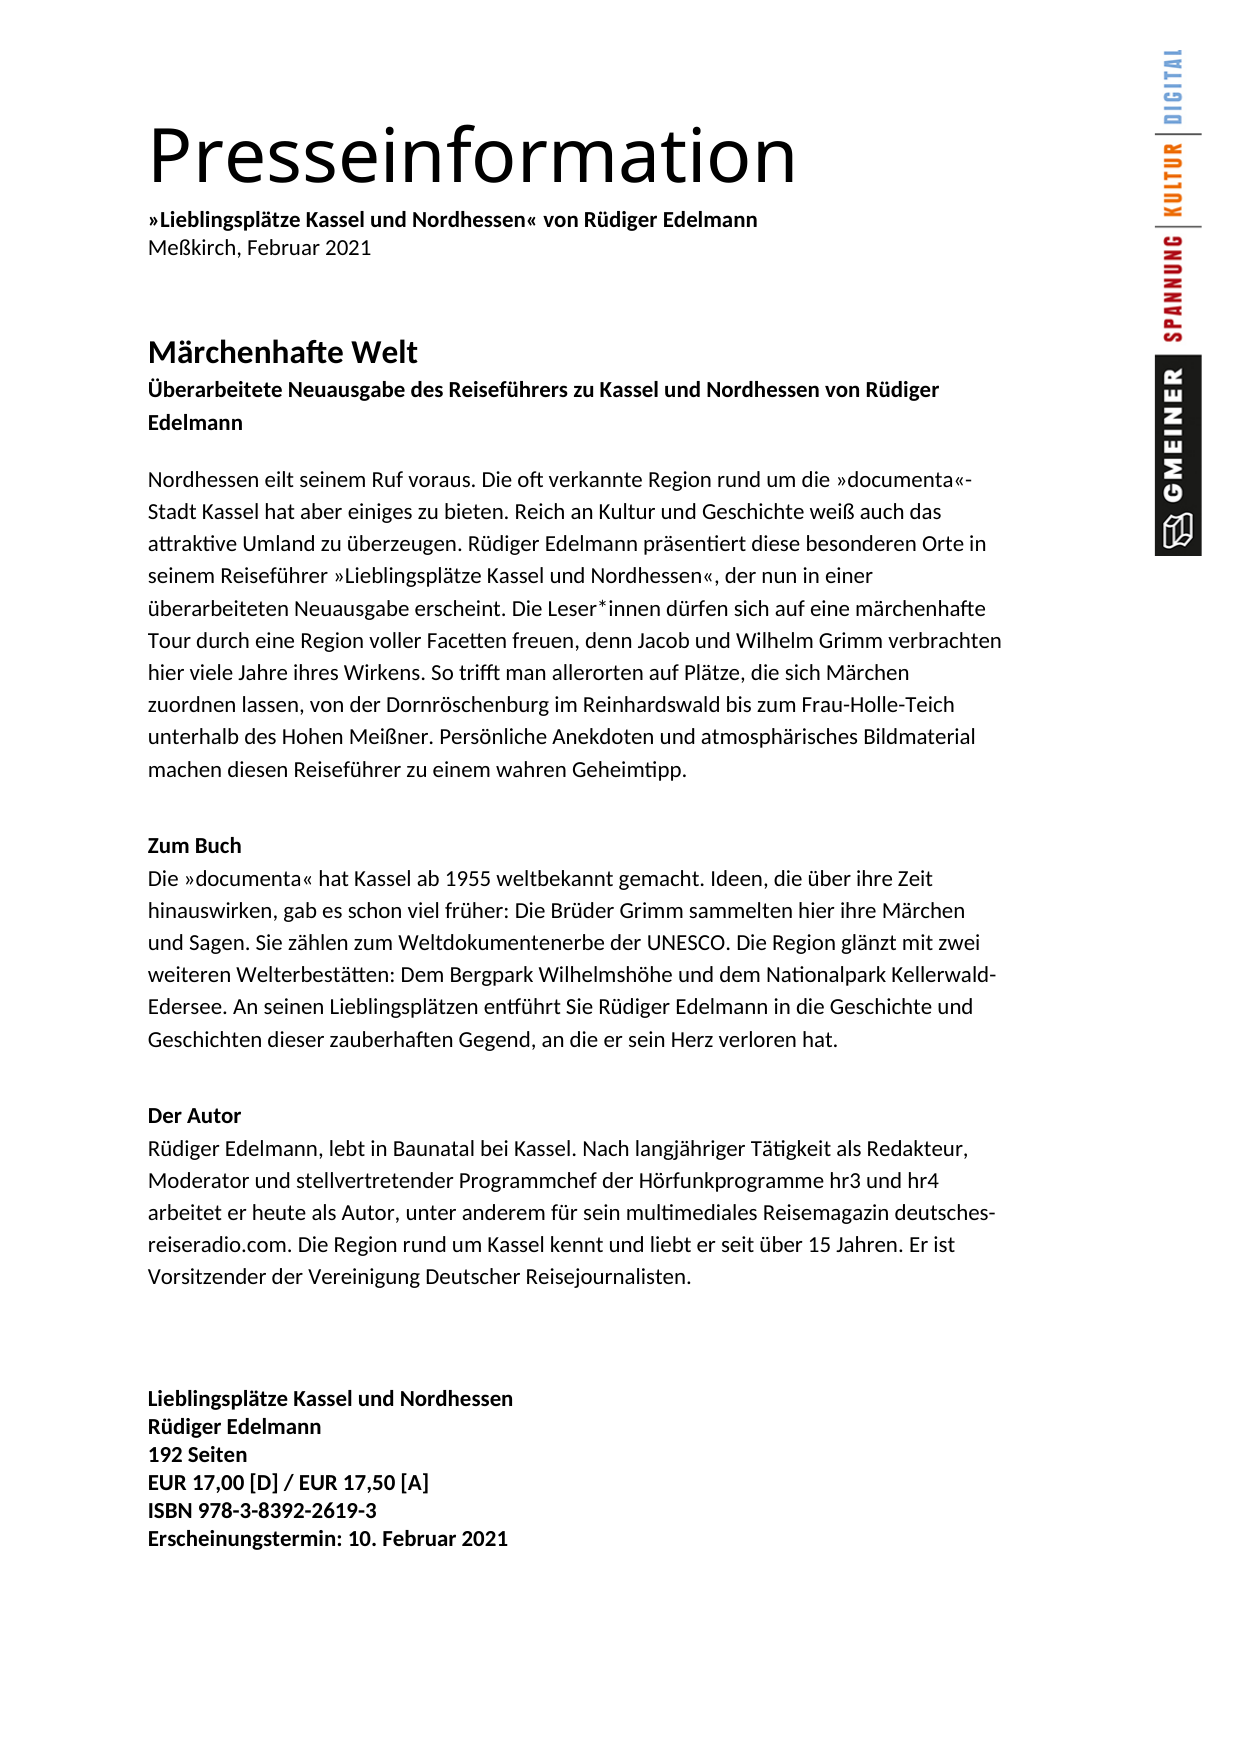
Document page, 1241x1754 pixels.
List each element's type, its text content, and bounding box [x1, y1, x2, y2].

text Die »documenta« hat Kassel ab 1955 weltbekannt gemacht. Ideen, die über ihre Zeit hinauswirken, gab es schon viel früher: Die Brüder Grimm sammelten hier ihre Märchen und Sagen. Sie zählen zum Weltdokumentenerbe der UNESCO. Die Region glänzt mit zwei weiteren Welterbestätten: Dem Bergpark Wilhelmshöhe und dem Nationalpark Kellerwald-Edersee. An seinen Lieblingsplätzen entführt Sie Rüdiger Edelmann in die Geschichte und Geschichten dieser zauberhaften Gegend, an die er sein Herz verloren hat. [148, 864, 1004, 1053]
text Rüdiger Edelmann, lebt in Baunatal bei Kassel. Nach langjähriger Tätigkeit als Redakteur, Moderator und stellvertretender Programmchef der Hörfunkprogramme hr3 und hr4 arbeitet er heute als Autor, unter anderem für sein multimediales Reisemagazin deutsches-reiseradio.com. Die Region rund um Kassel kennt und liebt er seit über 15 Jahren. Er ist Vorsitzender der Vereinigung Deutscher Reisejournalisten. [148, 1134, 1004, 1291]
text EUR 17,00 [D] / EUR 17,50 [A] [148, 1468, 1004, 1496]
text Märchenhafte Welt Überarbeitete Neuausgabe des Reiseführers zu Kassel und Nordhessen von Rüdiger Edelmann [148, 331, 1004, 436]
text 192 Seiten [148, 1440, 1004, 1468]
text Presseinformation [148, 102, 1004, 205]
text Meßkirch, Februar 2021 [148, 233, 1004, 261]
picture [1154, 50, 1202, 556]
text Nordhessen eilt seinem Ruf voraus. Die oft verkannte Region rund um die »documenta«-Stadt Kassel hat aber einiges zu bieten. Reich an Kultur und Geschichte weiß auch das attraktive Umland zu überzeugen. Rüdiger Edelmann präsentiert diese besonderen Orte in seinem Reiseführer »Lieblingsplätze Kassel und Nordhessen«, der nun in einer überarbeiteten Neuausgabe erscheint. Die Leser*innen dürfen sich auf eine märchenhafte Tour durch eine Region voller Facetten freuen, denn Jacob und Wilhelm Grimm verbrachten hier viele Jahre ihres Wirkens. So trifft man allerorten auf Plätze, die sich Märchen zuordnen lassen, von der Dornröschenburg im Reinhardswald bis zum Frau-Holle-Teich unterhalb des Hohen Meißner. Persönliche Anekdoten und atmosphärisches Bildmaterial machen diesen Reiseführer zu einem wahren Geheimtipp. [148, 465, 1004, 783]
text Zum Buch [148, 832, 1004, 859]
text Der Autor [148, 1102, 1004, 1129]
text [148, 1524, 1004, 1552]
text Lieblingsplätze Kassel und Nordhessen [148, 1384, 1004, 1412]
text Rüdiger Edelmann [148, 1412, 1004, 1440]
text ISBN 978-3-8392-2619-3 [148, 1496, 1004, 1524]
text »Lieblingsplätze Kassel und Nordhessen« von Rüdiger Edelmann [148, 205, 1004, 233]
